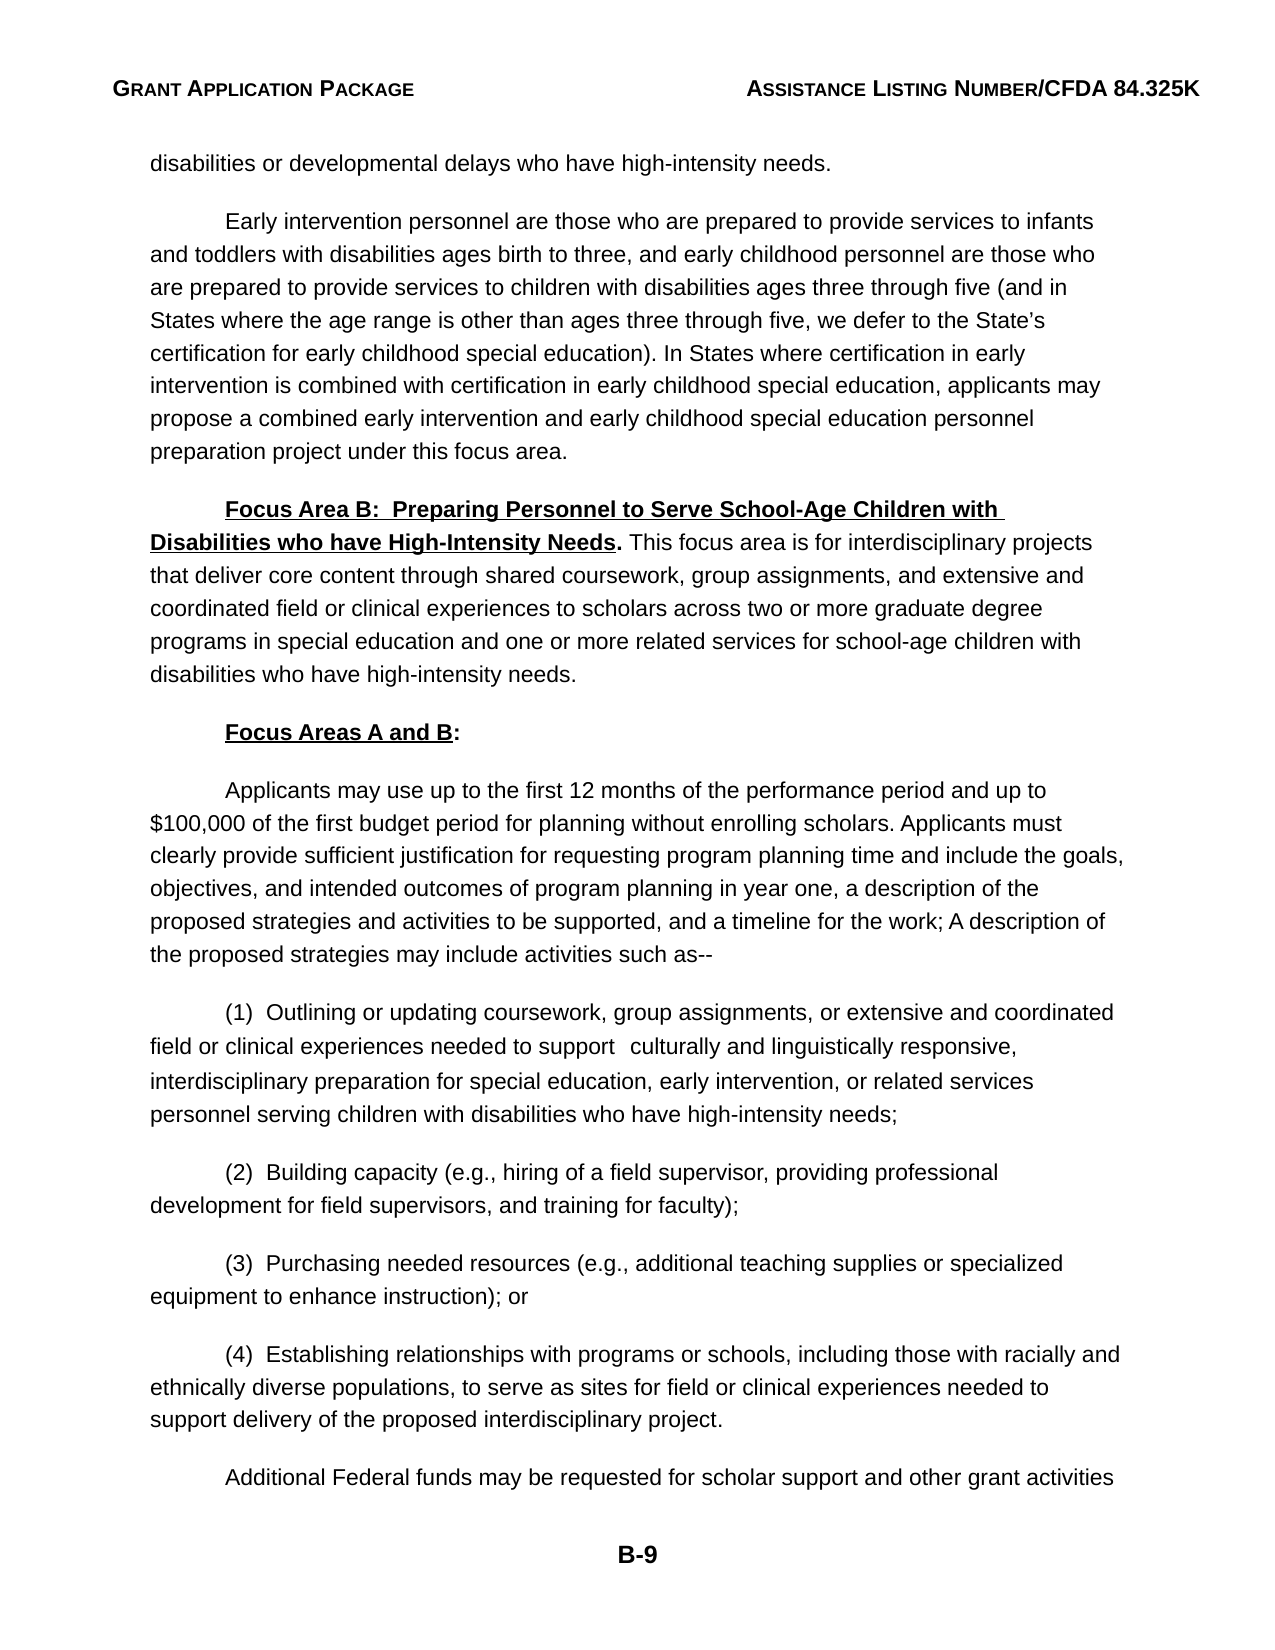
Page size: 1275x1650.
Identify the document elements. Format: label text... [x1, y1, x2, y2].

text Focus Areas A and B: [150, 719, 1125, 745]
text (2) Building capacity (e.g., hiring of a field supervisor, providing professional development for field supervisors, and training for faculty); [150, 1159, 1125, 1218]
text (1) Outlining or updating coursework, group assignments, or extensive and coordinated field or clinical experiences needed to support culturally and linguistically responsive, interdisciplinary preparation for special education, early intervention, or related services personnel serving children with disabilities who have high-intensity needs; [150, 999, 1125, 1127]
text Applicants may use up to the first 12 months of the performance period and up to $100,000 of the first budget period for planning without enrolling scholars. Applicants must clearly provide sufficient justification for requesting program planning time and include the goals, objectives, and intended outcomes of program planning in year one, a description of the proposed strategies and activities to be supported, and a timeline for the work; A description of the proposed strategies may include activities such as-- [150, 777, 1125, 968]
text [150, 150, 1125, 176]
text (4) Establishing relationships with programs or schools, including those with racially and ethnically diverse populations, to serve as sites for field or clinical experiences needed to support delivery of the proposed interdisciplinary project. [150, 1341, 1125, 1433]
text Early intervention personnel are those who are prepared to provide services to infants and toddlers with disabilities ages birth to three, and early childhood personnel are those who are prepared to provide services to children with disabilities ages three through five (and in States where the age range is other than ages three through five, we defer to the State’s certification for early childhood special education). In States where certification in early intervention is combined with certification in early childhood special education, applicants may propose a combined early intervention and early childhood special education personnel preparation project under this focus area. [150, 208, 1125, 465]
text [150, 1464, 1125, 1491]
text (3) Purchasing needed resources (e.g., additional teaching supplies or specialized equipment to enhance instruction); or [150, 1250, 1125, 1309]
text Focus Area B: Preparing Personnel to Serve School-Age Children with Disabilities who have High-Intensity Needs. This focus area is for interdisciplinary projects that deliver core content through shared coursework, group assignments, and extensive and coordinated field or clinical experiences to scholars across two or more graduate degree programs in special education and one or more related services for school-age children with disabilities who have high-intensity needs. [150, 496, 1125, 687]
